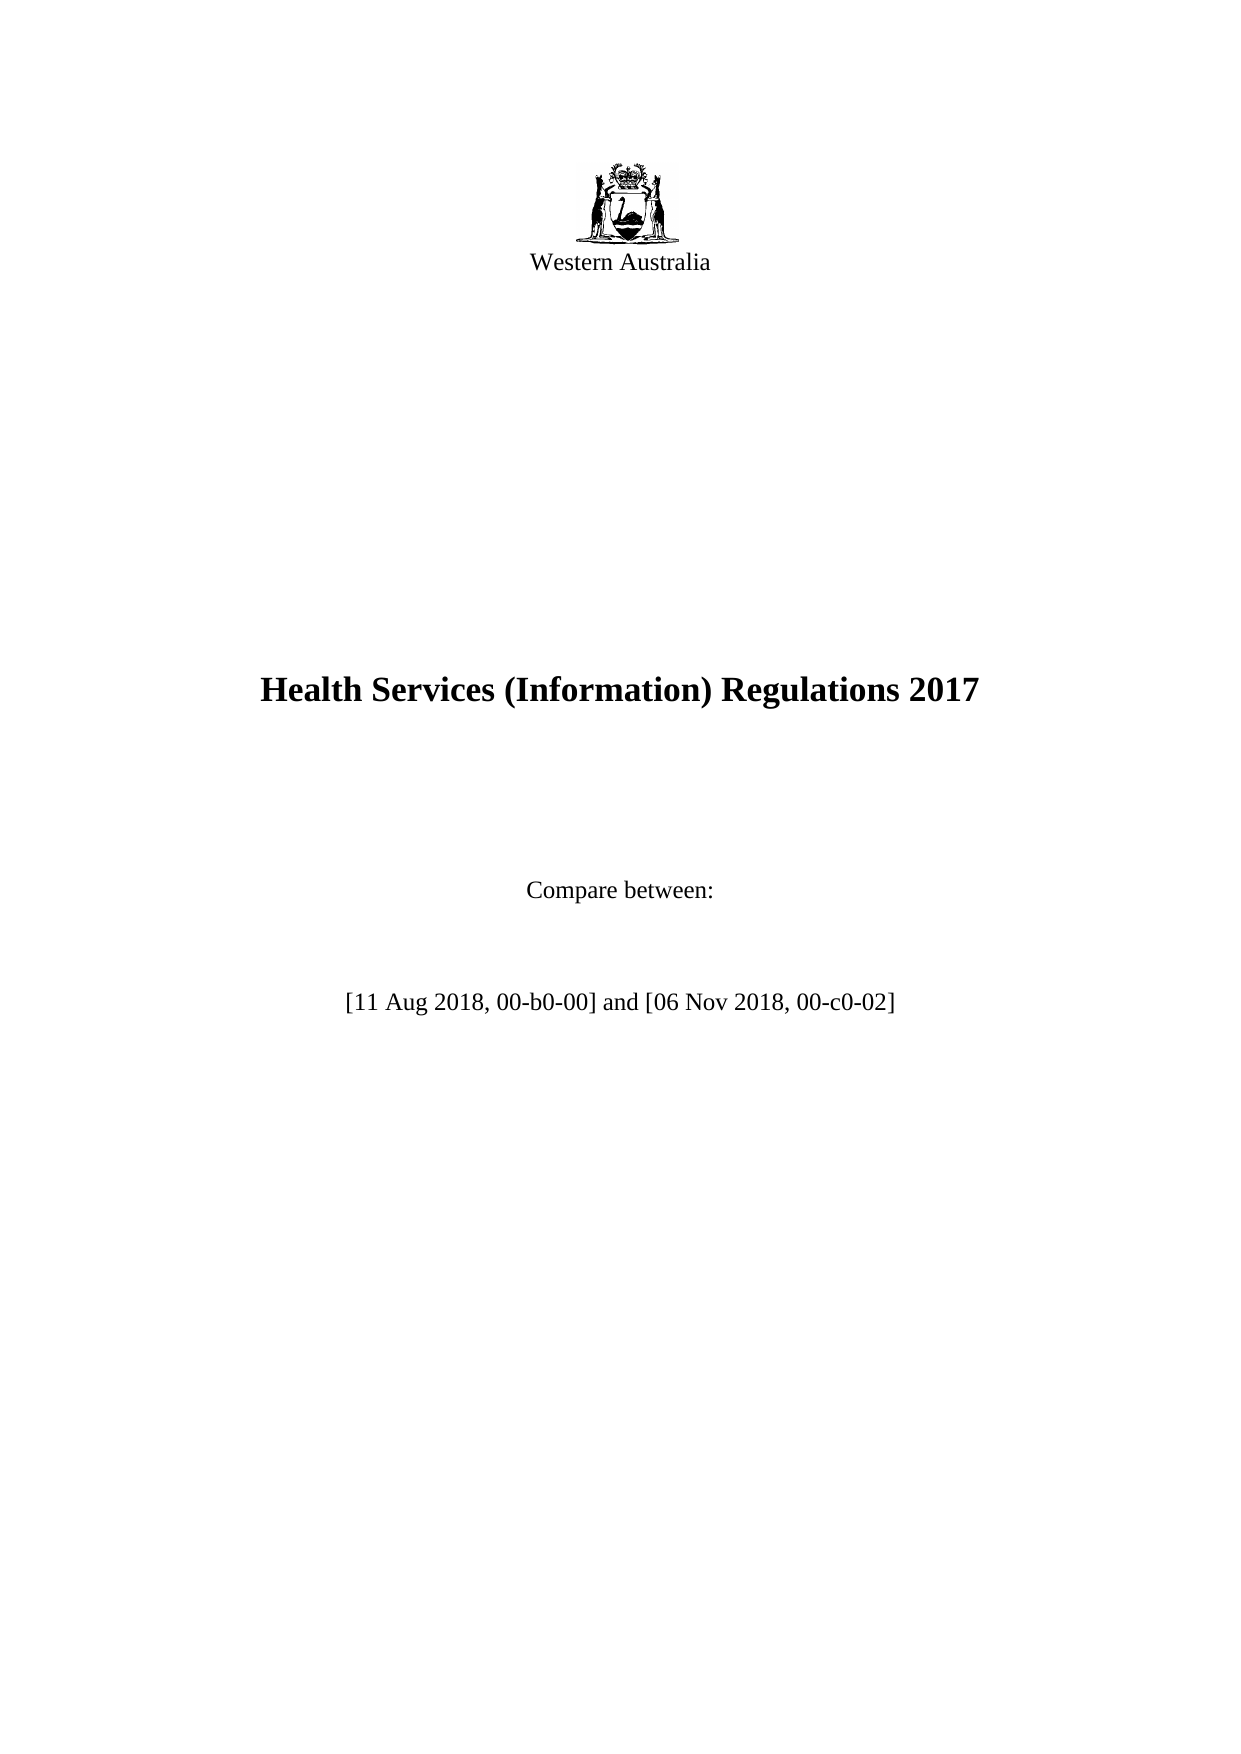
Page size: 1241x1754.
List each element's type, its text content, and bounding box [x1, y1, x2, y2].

text Health Services (Information) Regulations 2017 [251, 668, 990, 709]
text Compare between: [251, 875, 990, 904]
picture [575, 162, 679, 246]
text [11 Aug 2018, 00-b0-00] and [06 Nov 2018, 00-c0-02] [251, 987, 990, 1016]
text Western Australia [251, 247, 990, 276]
